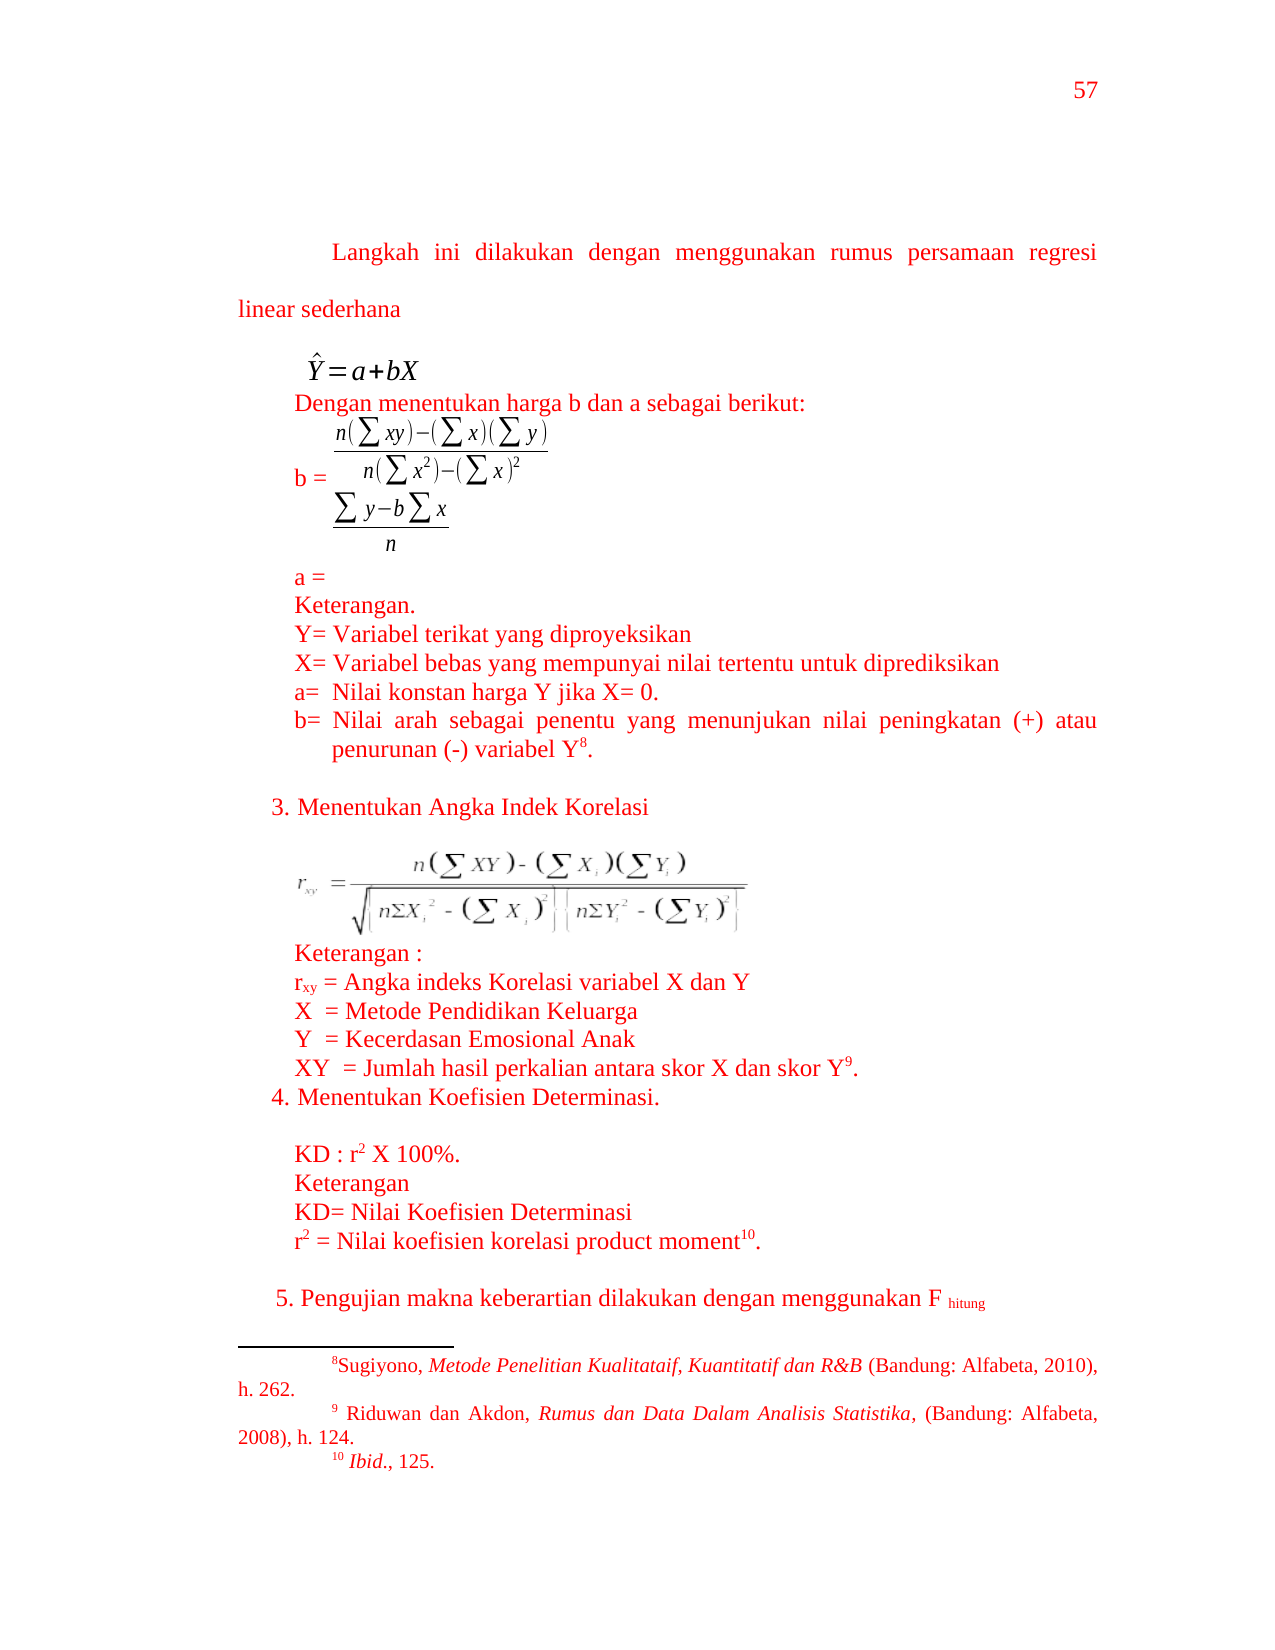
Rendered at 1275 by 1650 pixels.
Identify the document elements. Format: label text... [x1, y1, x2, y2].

text 5. Pengujian makna keberartian dilakukan dengan menggunakan F hitung [275, 1283, 1098, 1312]
list Keterangan : [294, 938, 1098, 967]
text Y= Variabel terikat yang diproyeksikan [294, 619, 1098, 648]
list XY = Jumlah hasil perkalian antara skor X dan skor Y. [294, 1053, 1098, 1082]
text KD= Nilai Koefisien Determinasi [294, 1197, 1098, 1226]
text X= Variabel bebas yang mempunyai nilai tertentu untuk diprediksikan [294, 648, 1098, 677]
text a = [238, 492, 1098, 591]
text Keterangan [294, 1168, 1098, 1197]
text Langkah ini dilakukan dengan menggunakan rumus persamaan regresi linear sederhana [238, 237, 1098, 323]
text Keterangan. [294, 591, 1098, 619]
list Menentukan Koefisien Determinasi. [271, 1082, 1098, 1111]
text Dengan menentukan harga b dan a sebagai berikut: [238, 388, 1098, 417]
text a= Nilai konstan harga Y jika X= 0. [294, 677, 1098, 706]
list Menentukan Angka Indek Korelasi [271, 792, 1098, 821]
text b= Nilai arah sebagai penentu yang menunjukan nilai peningkatan (+) atau penurunan (-) variabel Y. [294, 706, 1098, 763]
list rxy = Angka indeks Korelasi variabel X dan Y [294, 967, 1098, 996]
list Y = Kecerdasan Emosional Anak [294, 1024, 1098, 1053]
text b = [238, 417, 1098, 492]
text r2 = Nilai koefisien korelasi product moment. [294, 1226, 1098, 1254]
list X = Metode Pendidikan Keluarga [294, 996, 1098, 1024]
text KD : r2 X 100%. [294, 1139, 1098, 1168]
